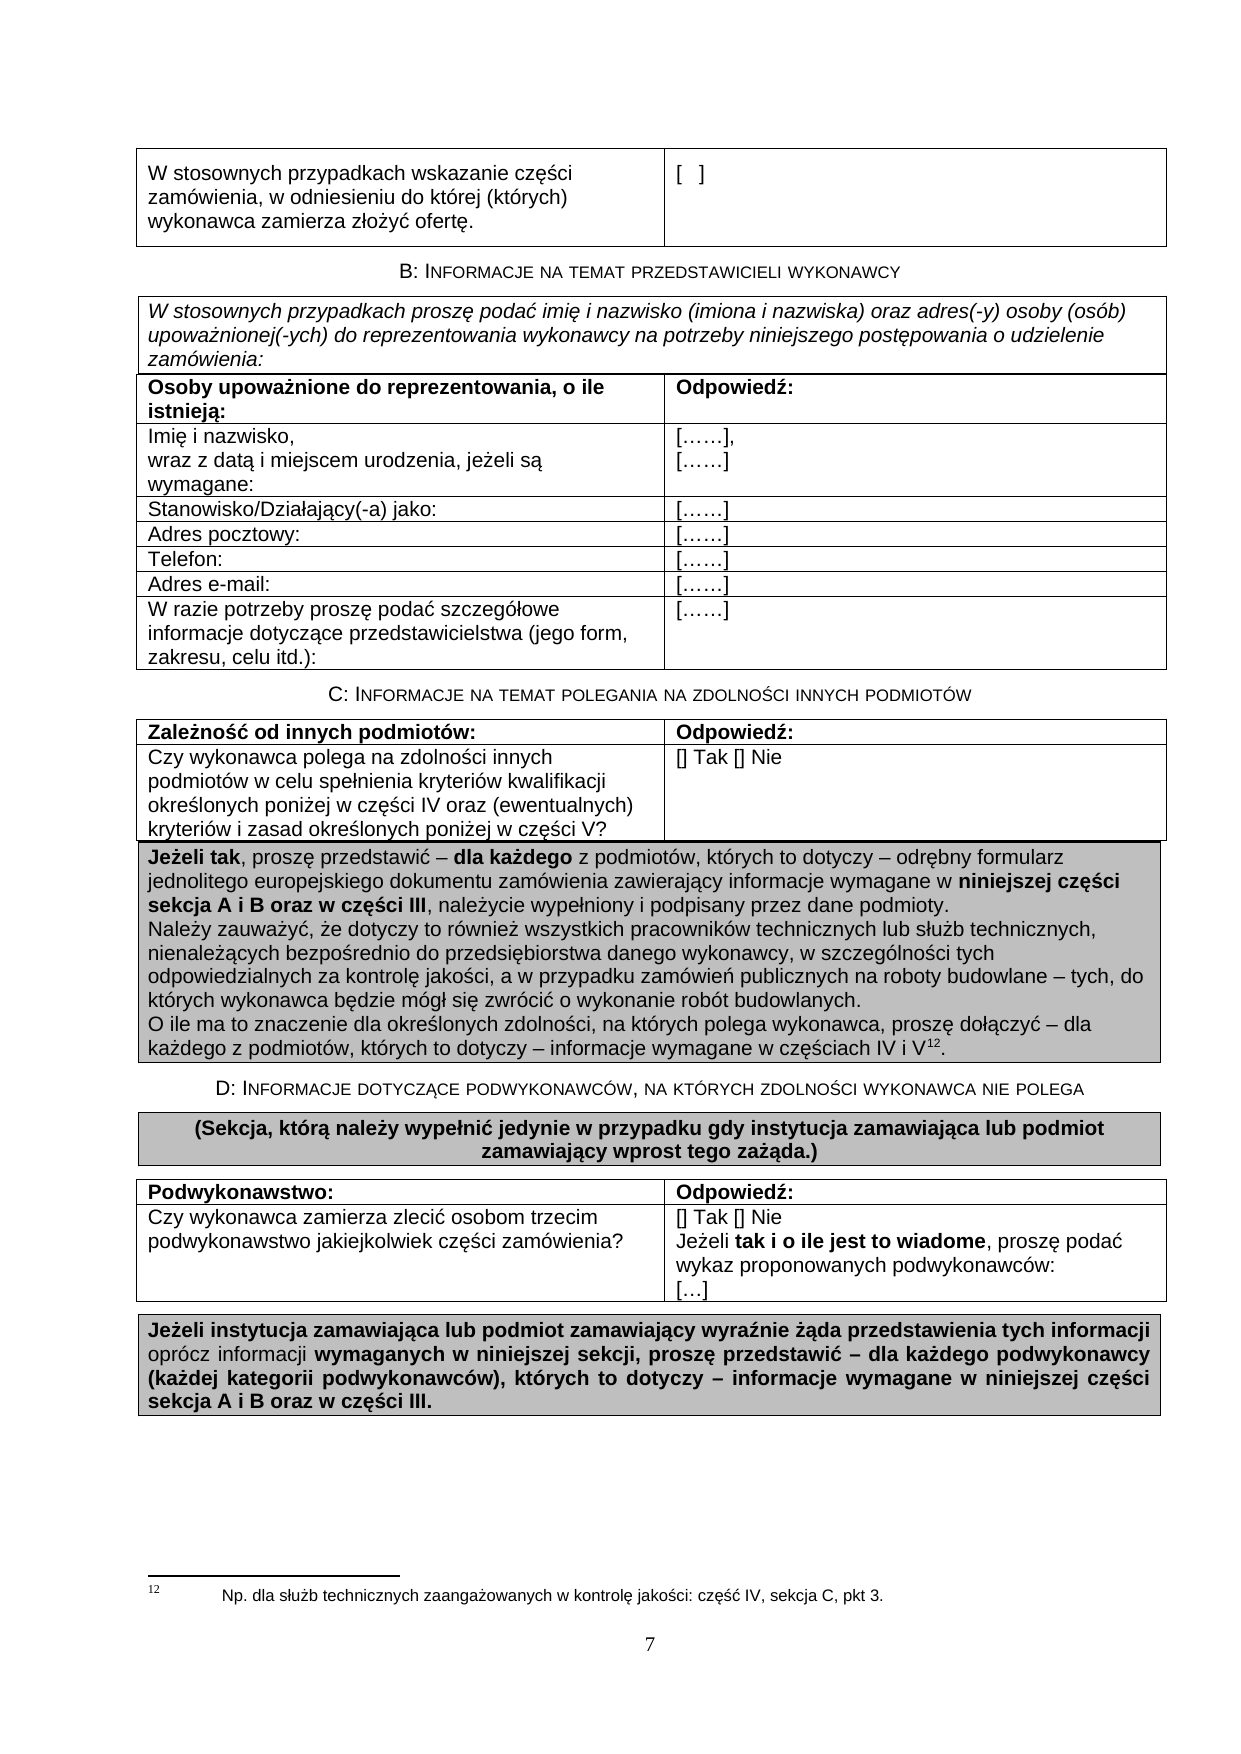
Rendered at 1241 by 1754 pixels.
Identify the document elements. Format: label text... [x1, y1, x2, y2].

table_cell Czy wykonawca polega na zdolności innych podmiotów w celu spełnienia kryteriów kwalifikacji określonych poniżej w części IV oraz (ewentualnych) kryteriów i zasad określonych poniżej w części V? [137, 745, 664, 840]
title D: Informacje dotyczące podwykonawców, na których zdolności wykonawca nie polega [148, 1076, 1152, 1100]
table_cell [ ] [665, 149, 1166, 246]
table_cell Czy wykonawca zamierza zlecić osobom trzecim podwykonawstwo jakiejkolwiek części zamówienia? [137, 1205, 664, 1301]
table_cell [] Tak [] Nie [665, 745, 1166, 840]
table_header Zależność od innych podmiotów: [137, 720, 664, 743]
title (Sekcja, którą należy wypełnić jedynie w przypadku gdy instytucja zamawiająca lub podmiot zamawiający wprost tego zażąda.) [139, 1113, 1160, 1165]
table_cell Telefon: [137, 547, 664, 571]
table_cell [……] [665, 522, 1166, 546]
title C: Informacje na temat polegania na zdolności innych podmiotów [148, 682, 1152, 706]
table_cell [] Tak [] Nie Jeżeli tak i o ile jest to wiadome, proszę podać wykaz proponowanych podwykonawców: […] [665, 1205, 1166, 1301]
table_cell [……] [665, 572, 1166, 596]
table_cell W razie potrzeby proszę podać szczegółowe informacje dotyczące przedstawicielstwa (jego form, zakresu, celu itd.): [137, 597, 664, 668]
table_cell [……] [665, 497, 1166, 521]
table_header Odpowiedź: [665, 720, 1166, 743]
table_cell [……] [665, 597, 1166, 668]
table_cell Adres pocztowy: [137, 522, 664, 546]
title Jeżeli instytucja zamawiająca lub podmiot zamawiający wyraźnie żąda przedstawienia tych informacji oprócz informacji wymaganych w niniejszej sekcji, proszę przedstawić – dla każdego podwykonawcy (każdej kategorii podwykonawców), których to dotyczy – informacje wymagane w niniejszej części sekcja A i B oraz w części III. [139, 1315, 1160, 1415]
table_header Podwykonawstwo: [137, 1180, 664, 1204]
table_cell W stosownych przypadkach wskazanie części zamówienia, w odniesieniu do której (których) wykonawca zamierza złożyć ofertę. [137, 149, 664, 246]
title B: Informacje na temat przedstawicieli wykonawcy [148, 259, 1152, 283]
table_cell [……] [665, 547, 1166, 571]
text Jeżeli tak, proszę przedstawić – dla każdego z podmiotów, których to dotyczy – odrębny formularz jednolitego europejskiego dokumentu zamówienia zawierający informacje wymagane w niniejszej części sekcja A i B oraz w części III, należycie wypełniony i podpisany przez dane podmioty. Należy zauważyć, że dotyczy to również wszystkich pracowników technicznych lub służb technicznych, nienależących bezpośrednio do przedsiębiorstwa danego wykonawcy, w szczególności tych odpowiedzialnych za kontrolę jakości, a w przypadku zamówień publicznych na roboty budowlane – tych, do których wykonawca będzie mógł się zwrócić o wykonanie robót budowlanych. O ile ma to znaczenie dla określonych zdolności, na których polega wykonawca, proszę dołączyć – dla każdego z podmiotów, których to dotyczy – informacje wymagane w częściach IV i V. [139, 843, 1160, 1062]
table_header Odpowiedź: [665, 375, 1166, 423]
table_cell Adres e-mail: [137, 572, 664, 596]
table_cell Stanowisko/Działający(-a) jako: [137, 497, 664, 521]
table_header Osoby upoważnione do reprezentowania, o ile istnieją: [137, 375, 664, 423]
text W stosownych przypadkach proszę podać imię i nazwisko (imiona i nazwiska) oraz adres(-y) osoby (osób) upoważnionej(-ych) do reprezentowania wykonawcy na potrzeby niniejszego postępowania o udzielenie zamówienia: [139, 297, 1166, 373]
table_cell Imię i nazwisko, wraz z datą i miejscem urodzenia, jeżeli są wymagane: [137, 424, 664, 496]
table_header Odpowiedź: [665, 1180, 1166, 1204]
table_cell [……], [……] [665, 424, 1166, 496]
